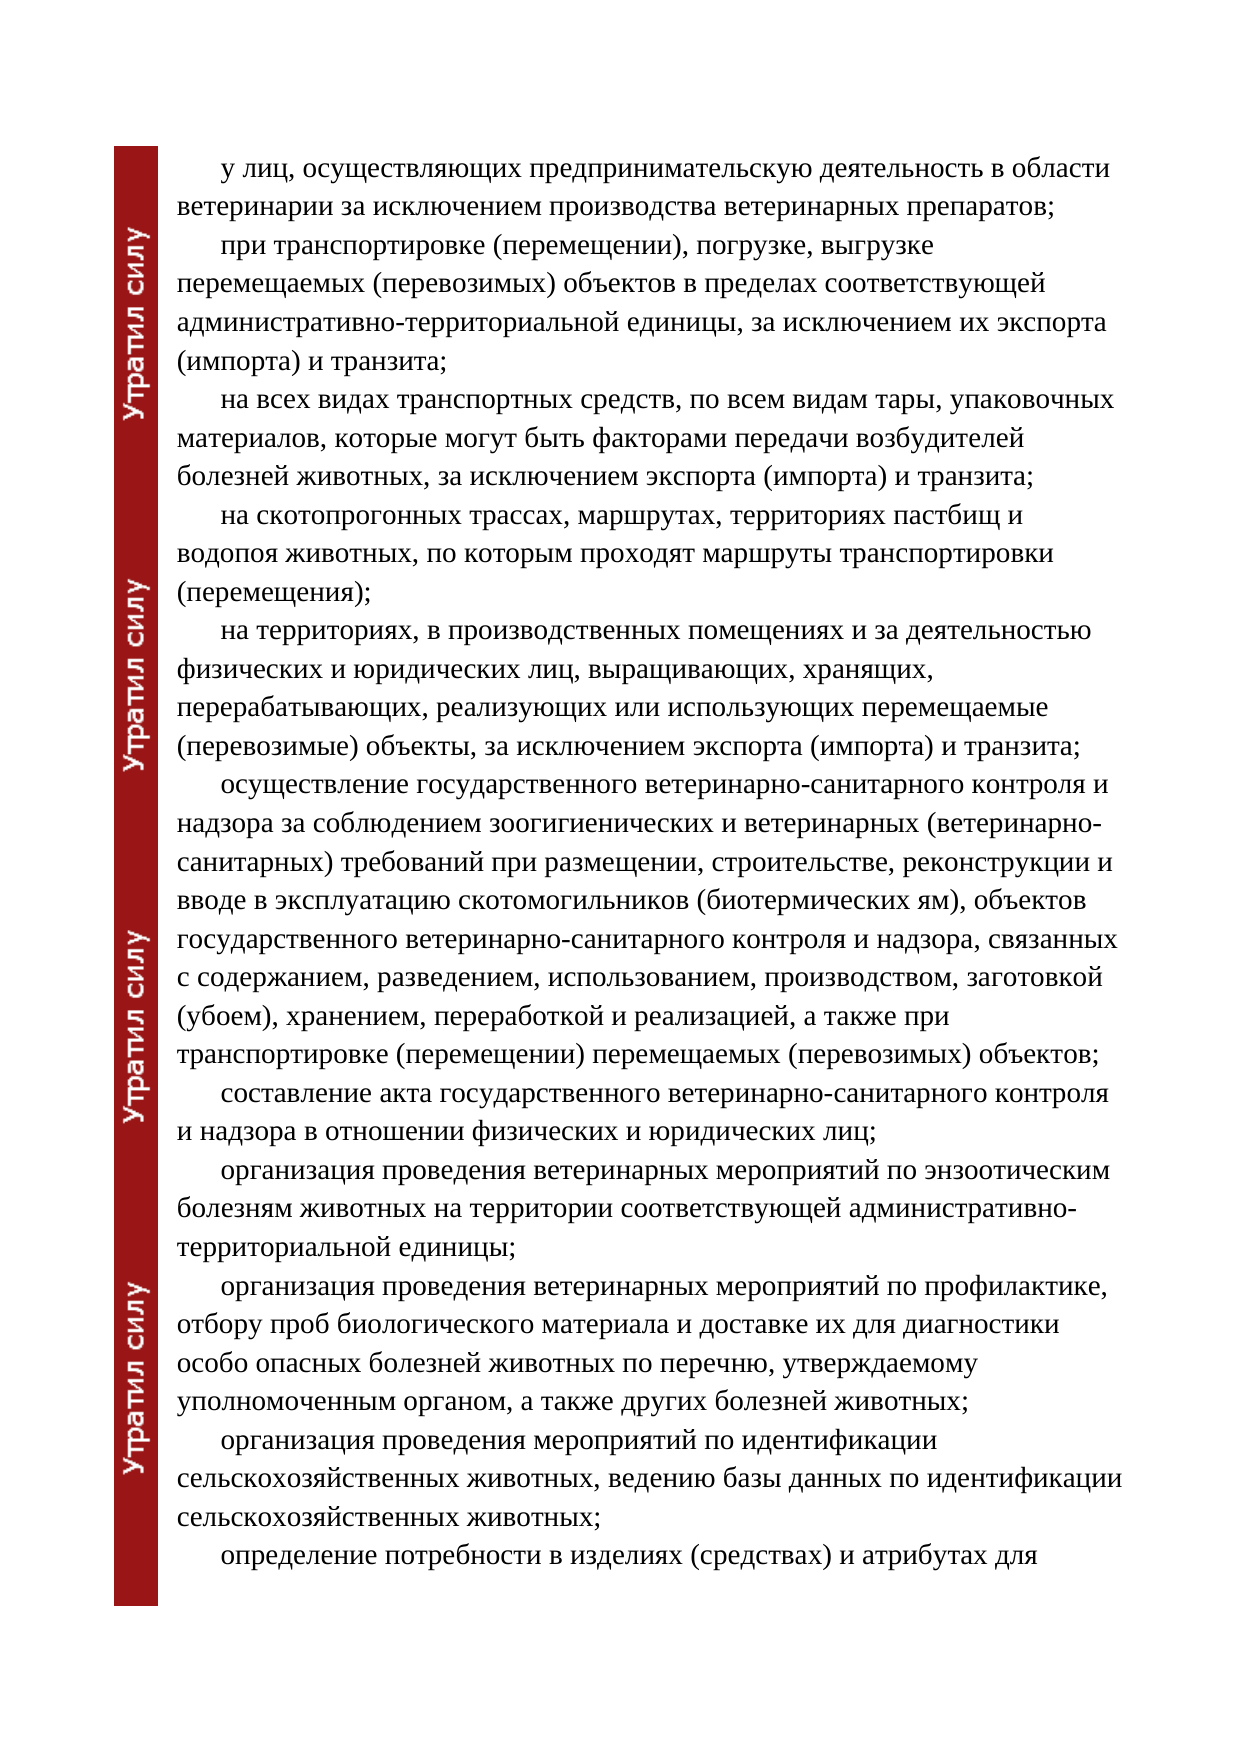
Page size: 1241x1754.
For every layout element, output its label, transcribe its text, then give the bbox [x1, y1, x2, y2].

picture [114, 146, 158, 150]
picture [114, 1571, 158, 1606]
